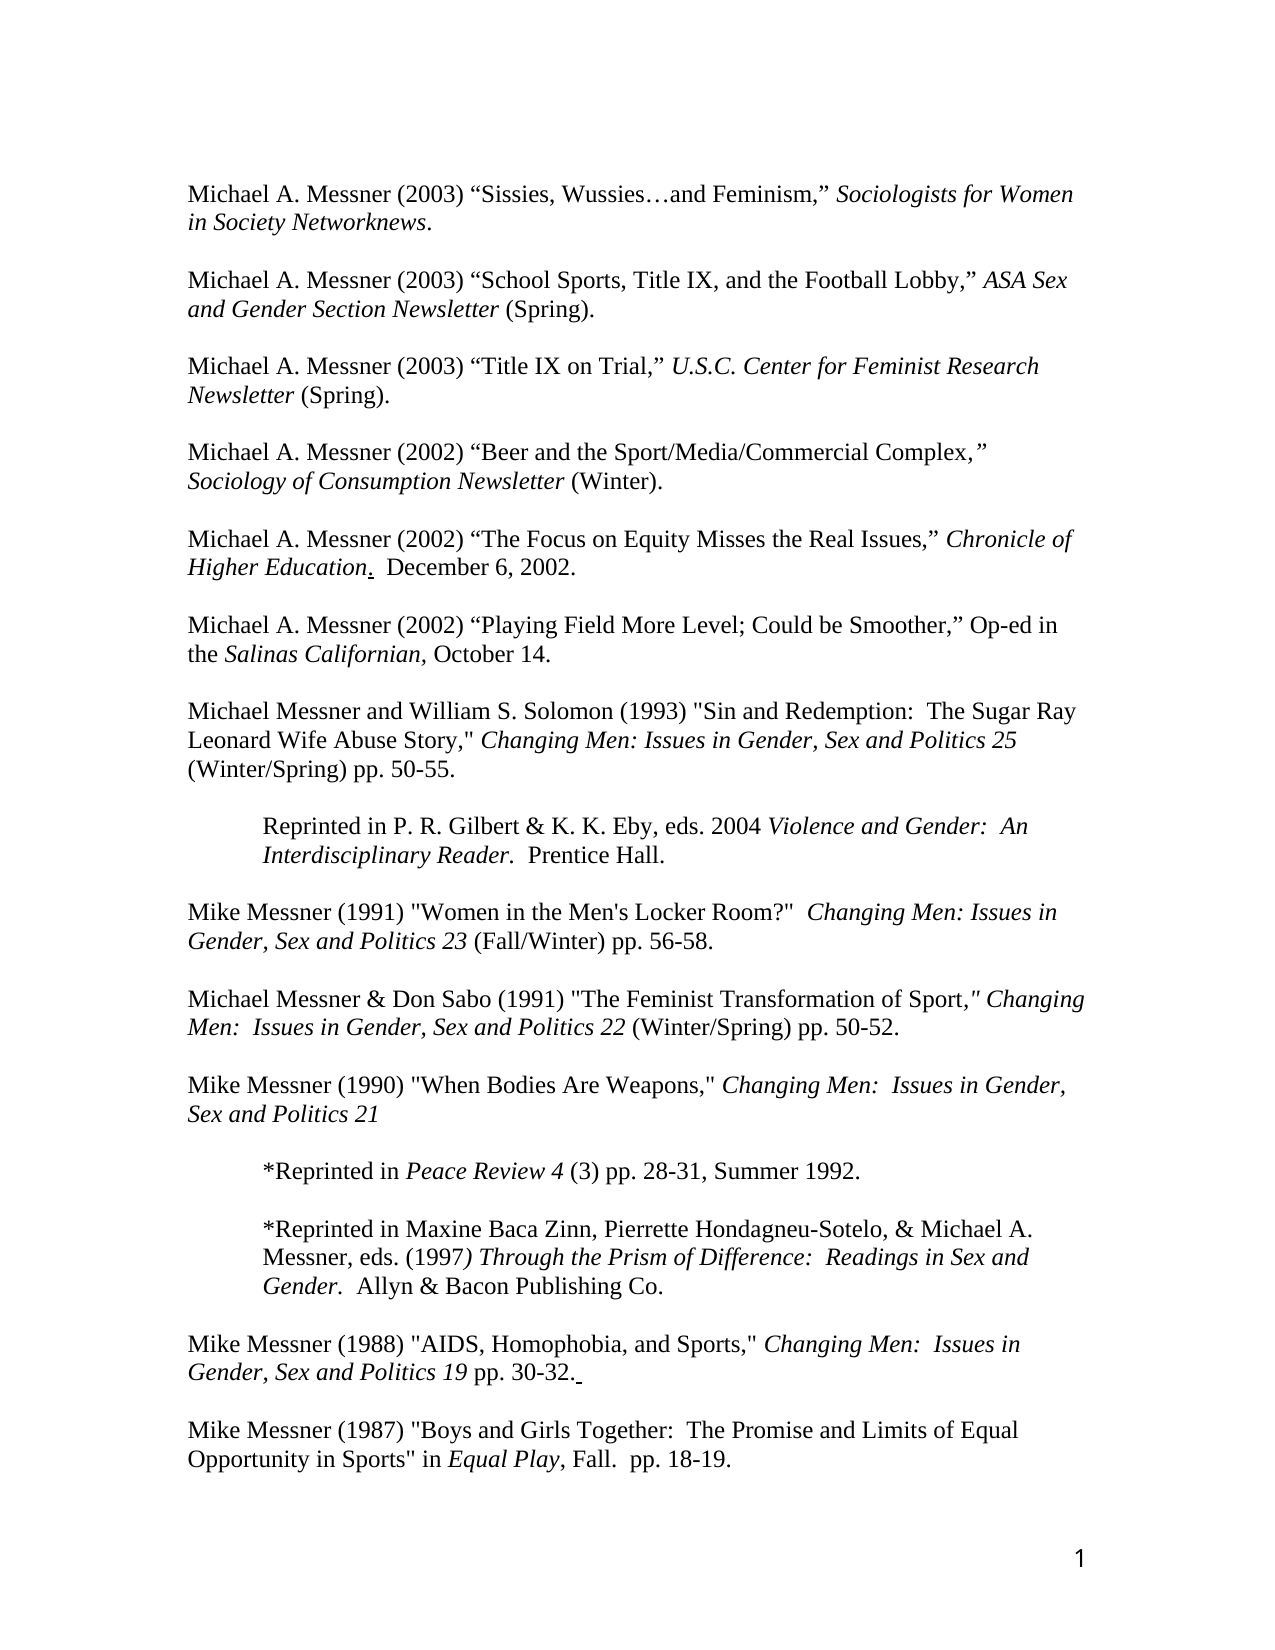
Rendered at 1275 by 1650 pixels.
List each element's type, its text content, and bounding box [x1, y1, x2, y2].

text Mike Messner (1990) "When Bodies Are Weapons," Changing Men: Issues in Gender, Sex and Politics 21 [187, 1070, 1087, 1127]
text Mike Messner (1987) "Boys and Girls Together: The Promise and Limits of Equal Opportunity in Sports" in Equal Play, Fall. pp. 18-19. [187, 1415, 1087, 1472]
text Mike Messner (1988) "AIDS, Homophobia, and Sports," Changing Men: Issues in Gender, Sex and Politics 19 pp. 30-32. [187, 1329, 1087, 1386]
text Michael A. Messner (2003) “Title IX on Trial,” U.S.C. Center for Feminist Research Newsletter (Spring). [187, 351, 1087, 409]
text Reprinted in P. R. Gilbert & K. K. Eby, eds. 2004 Violence and Gender: An Interdisciplinary Reader. Prentice Hall. [187, 811, 1087, 869]
text Michael Messner & Don Sabo (1991) "The Feminist Transformation of Sport," Changing Men: Issues in Gender, Sex and Politics 22 (Winter/Spring) pp. 50-52. [187, 984, 1087, 1041]
text Michael A. Messner (2002) “The Focus on Equity Misses the Real Issues,” Chronicle of Higher Education. December 6, 2002. [187, 524, 1087, 581]
text *Reprinted in Peace Review 4 (3) pp. 28-31, Summer 1992. [187, 1156, 1087, 1185]
text Michael A. Messner (2002) “Playing Field More Level; Could be Smoother,” Op-ed in the Salinas Californian, October 14. [187, 610, 1087, 667]
text Mike Messner (1991) "Women in the Men's Locker Room?" Changing Men: Issues in Gender, Sex and Politics 23 (Fall/Winter) pp. 56-58. [187, 897, 1087, 955]
text Michael A. Messner (2002) “Beer and the Sport/Media/Commercial Complex,” Sociology of Consumption Newsletter (Winter). [187, 437, 1087, 495]
text Michael Messner and William S. Solomon (1993) "Sin and Redemption: The Sugar Ray Leonard Wife Abuse Story," Changing Men: Issues in Gender, Sex and Politics 25 (Winter/Spring) pp. 50-55. [187, 696, 1087, 782]
text Michael A. Messner (2003) “Sissies, Wussies…and Feminism,” Sociologists for Women in Society Networknews. [187, 179, 1087, 236]
text *Reprinted in Maxine Baca Zinn, Pierrette Hondagneu-Sotelo, & Michael A. Messner, eds. (1997) Through the Prism of Difference: Readings in Sex and Gender. Allyn & Bacon Publishing Co. [187, 1214, 1087, 1300]
text Michael A. Messner (2003) “School Sports, Title IX, and the Football Lobby,” ASA Sex and Gender Section Newsletter (Spring). [187, 265, 1087, 322]
